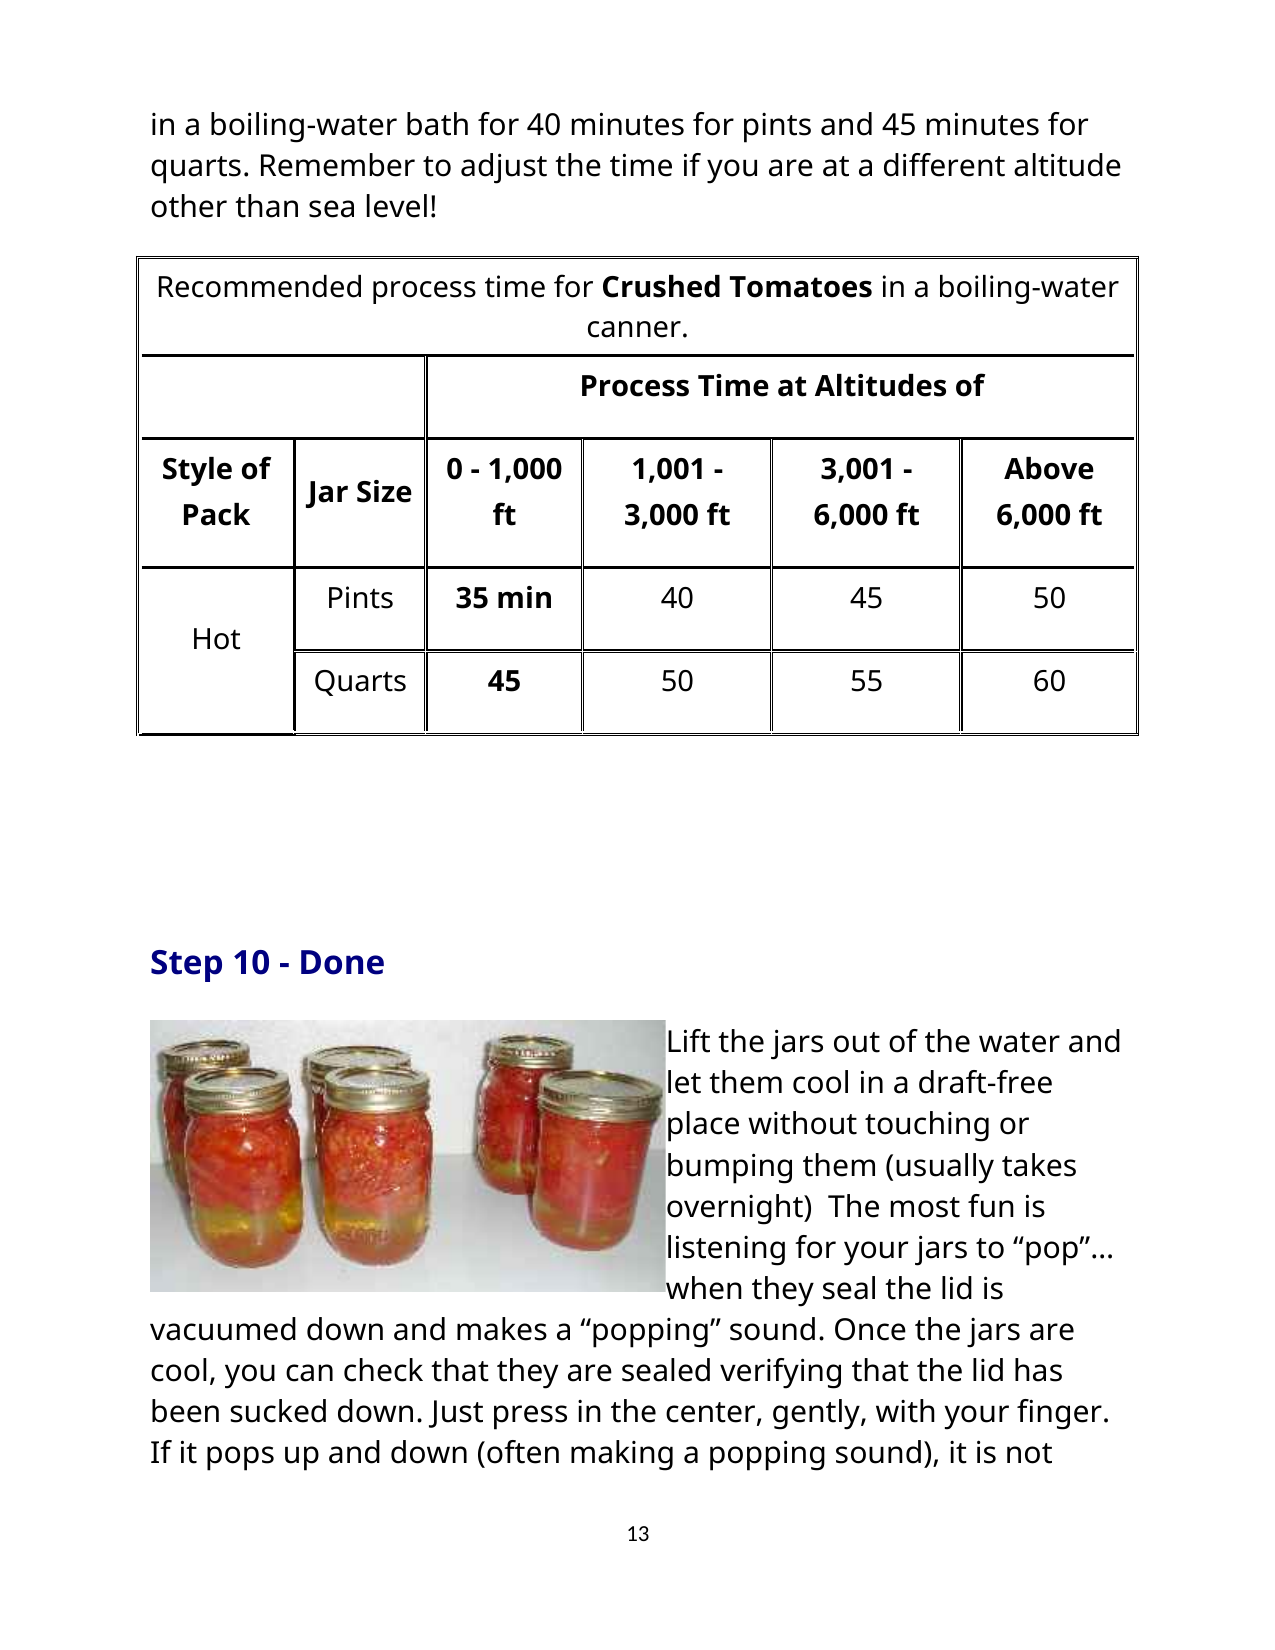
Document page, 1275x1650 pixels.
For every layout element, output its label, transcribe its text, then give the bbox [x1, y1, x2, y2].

table_header Recommended process time for Crushed Tomatoes in a boiling-water canner. [139, 259, 1136, 354]
table_cell 55 [772, 649, 961, 732]
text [150, 1020, 1125, 1473]
picture [150, 1020, 666, 1292]
table_cell Quarts [294, 649, 426, 732]
table_cell 35 min [428, 569, 581, 649]
table_cell Hot [139, 566, 294, 732]
table_cell 45 [426, 653, 582, 732]
table_cell 50 [583, 653, 772, 732]
subtitle Step 10 - Done [150, 939, 1125, 984]
table_cell Process Time at Altitudes of [428, 354, 1136, 437]
table_cell Above 6,000 ft [963, 437, 1136, 566]
table_cell Pints [296, 569, 424, 649]
table_cell [139, 354, 424, 437]
table_cell Style of Pack [139, 437, 293, 566]
table_cell 40 [584, 569, 770, 649]
table_cell 0 - 1,000 ft [428, 440, 581, 566]
table_cell 3,001 - 6,000 ft [773, 440, 959, 566]
table_cell 1,001 - 3,000 ft [584, 440, 770, 566]
table_cell 45 [773, 569, 959, 649]
table_cell 60 [961, 649, 1136, 732]
table_cell 50 [963, 566, 1136, 649]
table_cell Jar Size [296, 440, 424, 566]
